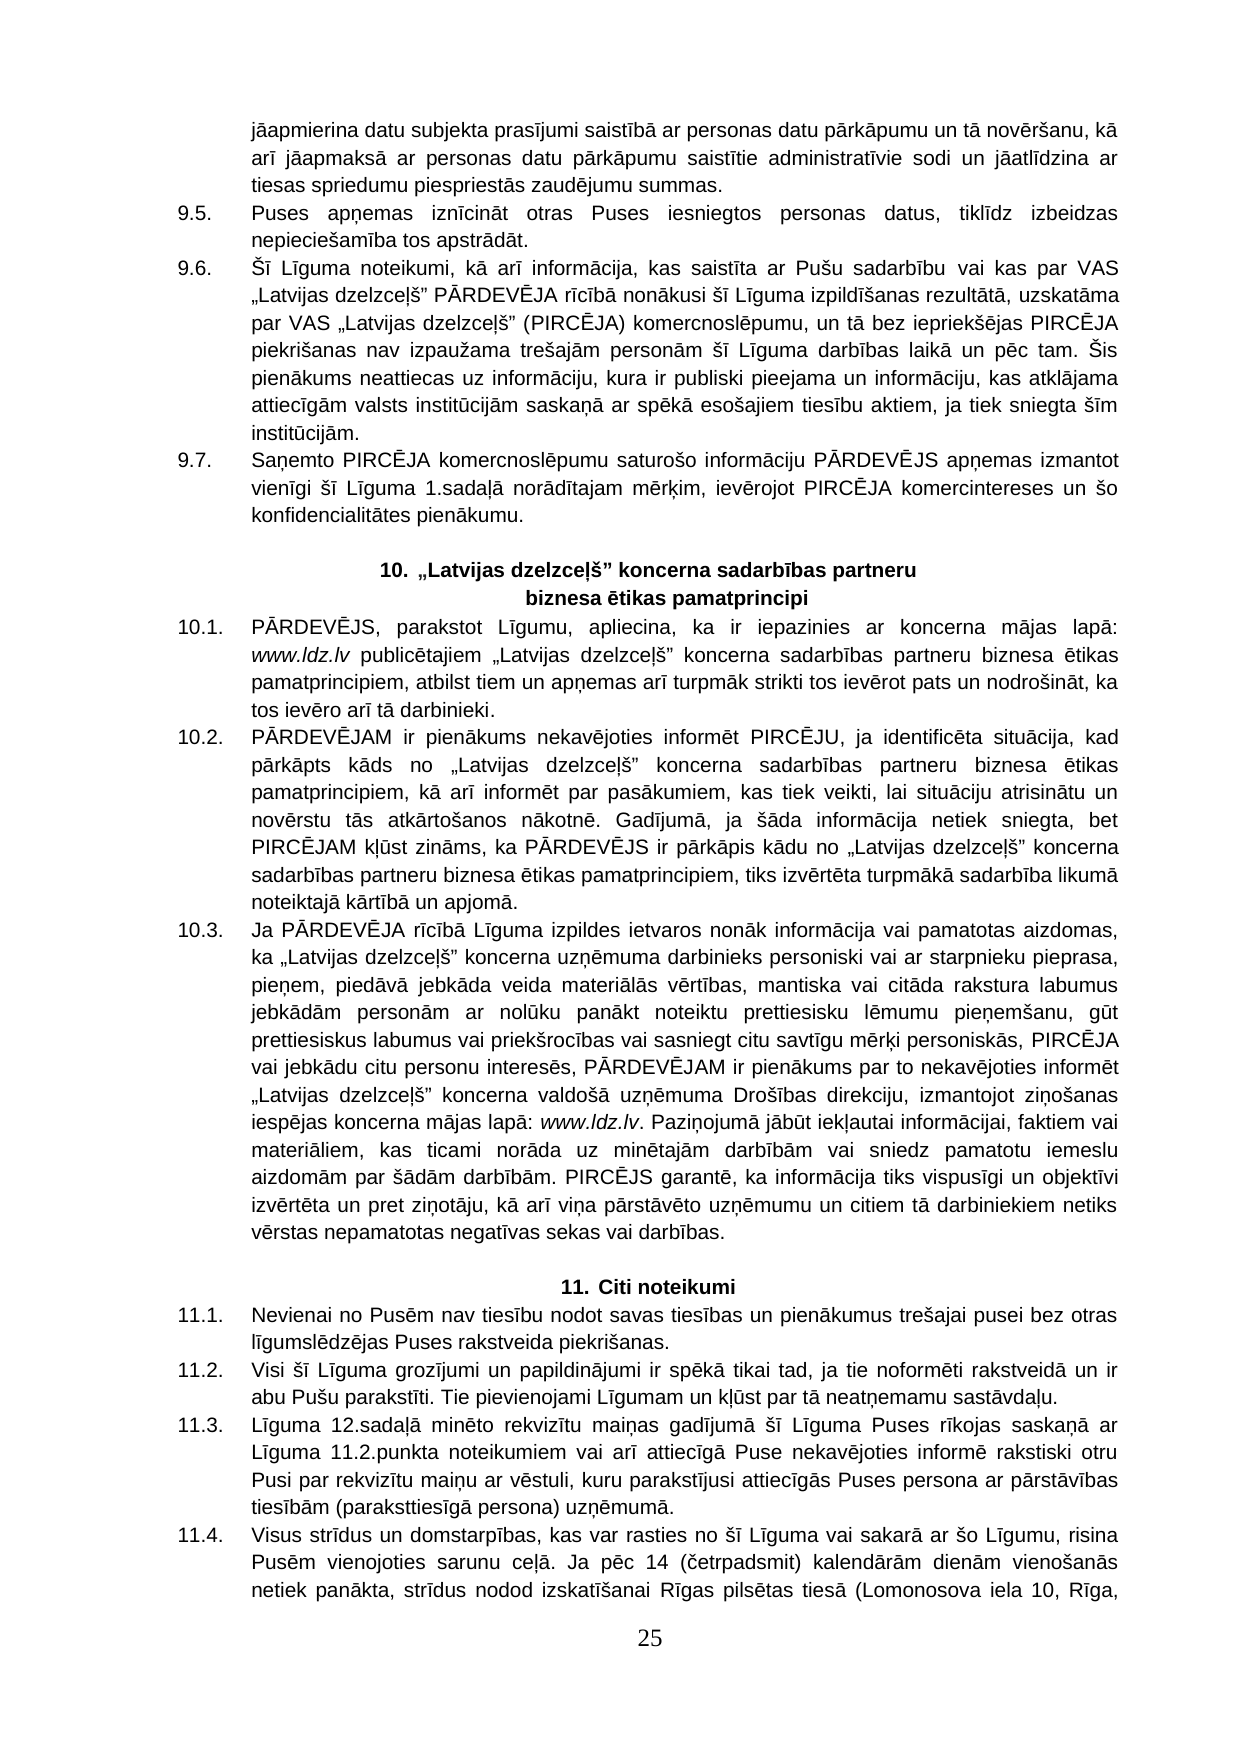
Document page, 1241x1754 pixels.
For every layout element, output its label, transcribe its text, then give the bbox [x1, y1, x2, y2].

list PĀRDEVĒJS, parakstot Līgumu, apliecina, ka ir iepazinies ar koncerna mājas lapā: www.ldz.lv publicētajiem „Latvijas dzelzceļš” koncerna sadarbības partneru biznesa ētikas pamatprincipiem, atbilst tiem un apņemas arī turpmāk strikti tos ievērot pats un nodrošināt, ka tos ievēro arī tā darbinieki. [177, 615, 1119, 722]
list „Latvijas dzelzceļš” koncerna sadarbības partneru [177, 558, 1119, 582]
list biznesa ētikas pamatprincipi [215, 586, 1119, 609]
list Nevienai no Pusēm nav tiesību nodot savas tiesības un pienākumus trešajai pusei bez otras līgumslēdzējas Puses rakstveida piekrišanas. [177, 1303, 1119, 1354]
list Šī Līguma noteikumi, kā arī informācija, kas saistīta ar Pušu sadarbību vai kas par VAS „Latvijas dzelzceļš” PĀRDEVĒJA rīcībā nonākusi šī Līguma izpildīšanas rezultātā, uzskatāma par VAS „Latvijas dzelzceļš” (PIRCĒJA) komercnoslēpumu, un tā bez iepriekšējas PIRCĒJA piekrišanas nav izpaužama trešajām personām šī Līguma darbības laikā un pēc tam. Šis pienākums neattiecas uz informāciju, kura ir publiski pieejama un informāciju, kas atklājama attiecīgām valsts institūcijām saskaņā ar spēkā esošajiem tiesību aktiem, ja tiek sniegta šīm institūcijām. [177, 256, 1119, 444]
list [177, 118, 1119, 197]
list Saņemto PIRCĒJA komercnoslēpumu saturošo informāciju PĀRDEVĒJS apņemas izmantot vienīgi šī Līguma 1.sadaļā norādītajam mērķim, ievērojot PIRCĒJA komercintereses un šo konfidencialitātes pienākumu. [177, 448, 1119, 527]
list Puses apņemas iznīcināt otras Puses iesniegtos personas datus, tiklīdz izbeidzas nepieciešamība tos apstrādāt. [177, 201, 1119, 252]
list Līguma 12.sadaļā minēto rekvizītu maiņas gadījumā šī Līguma Puses rīkojas saskaņā ar Līguma 11.2.punkta noteikumiem vai arī attiecīgā Puse nekavējoties informē rakstiski otru Pusi par rekvizītu maiņu ar vēstuli, kuru parakstījusi attiecīgās Puses persona ar pārstāvības tiesībām (paraksttiesīgā persona) uzņēmumā. [177, 1413, 1119, 1519]
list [177, 1523, 1119, 1602]
list Ja PĀRDEVĒJA rīcībā Līguma izpildes ietvaros nonāk informācija vai pamatotas aizdomas, ka „Latvijas dzelzceļš” koncerna uzņēmuma darbinieks personiski vai ar starpnieku pieprasa, pieņem, piedāvā jebkāda veida materiālās vērtības, mantiska vai citāda rakstura labumus jebkādām personām ar nolūku panākt noteiktu prettiesisku lēmumu pieņemšanu, gūt prettiesiskus labumus vai priekšrocības vai sasniegt citu savtīgu mērķi personiskās, PIRCĒJA vai jebkādu citu personu interesēs, PĀRDEVĒJAM ir pienākums par to nekavējoties informēt „Latvijas dzelzceļš” koncerna valdošā uzņēmuma Drošības direkciju, izmantojot ziņošanas iespējas koncerna mājas lapā: www.ldz.lv. Paziņojumā jābūt iekļautai informācijai, faktiem vai materiāliem, kas ticami norāda uz minētajām darbībām vai sniedz pamatotu iemeslu aizdomām par šādām darbībām. PIRCĒJS garantē, ka informācija tiks vispusīgi un objektīvi izvērtēta un pret ziņotāju, kā arī viņa pārstāvēto uzņēmumu un citiem tā darbiniekiem netiks vērstas nepamatotas negatīvas sekas vai darbības. [177, 918, 1119, 1244]
list Citi noteikumi [177, 1275, 1119, 1299]
list PĀRDEVĒJAM ir pienākums nekavējoties informēt PIRCĒJU, ja identificēta situācija, kad pārkāpts kāds no „Latvijas dzelzceļš” koncerna sadarbības partneru biznesa ētikas pamatprincipiem, kā arī informēt par pasākumiem, kas tiek veikti, lai situāciju atrisinātu un novērstu tās atkārtošanos nākotnē. Gadījumā, ja šāda informācija netiek sniegta, bet PIRCĒJAM kļūst zināms, ka PĀRDEVĒJS ir pārkāpis kādu no „Latvijas dzelzceļš” koncerna sadarbības partneru biznesa ētikas pamatprincipiem, tiks izvērtēta turpmākā sadarbība likumā noteiktajā kārtībā un apjomā. [177, 725, 1119, 914]
list Visi šī Līguma grozījumi un papildinājumi ir spēkā tikai tad, ja tie noformēti rakstveidā un ir abu Pušu parakstīti. Tie pievienojami Līgumam un kļūst par tā neatņemamu sastāvdaļu. [177, 1358, 1119, 1409]
